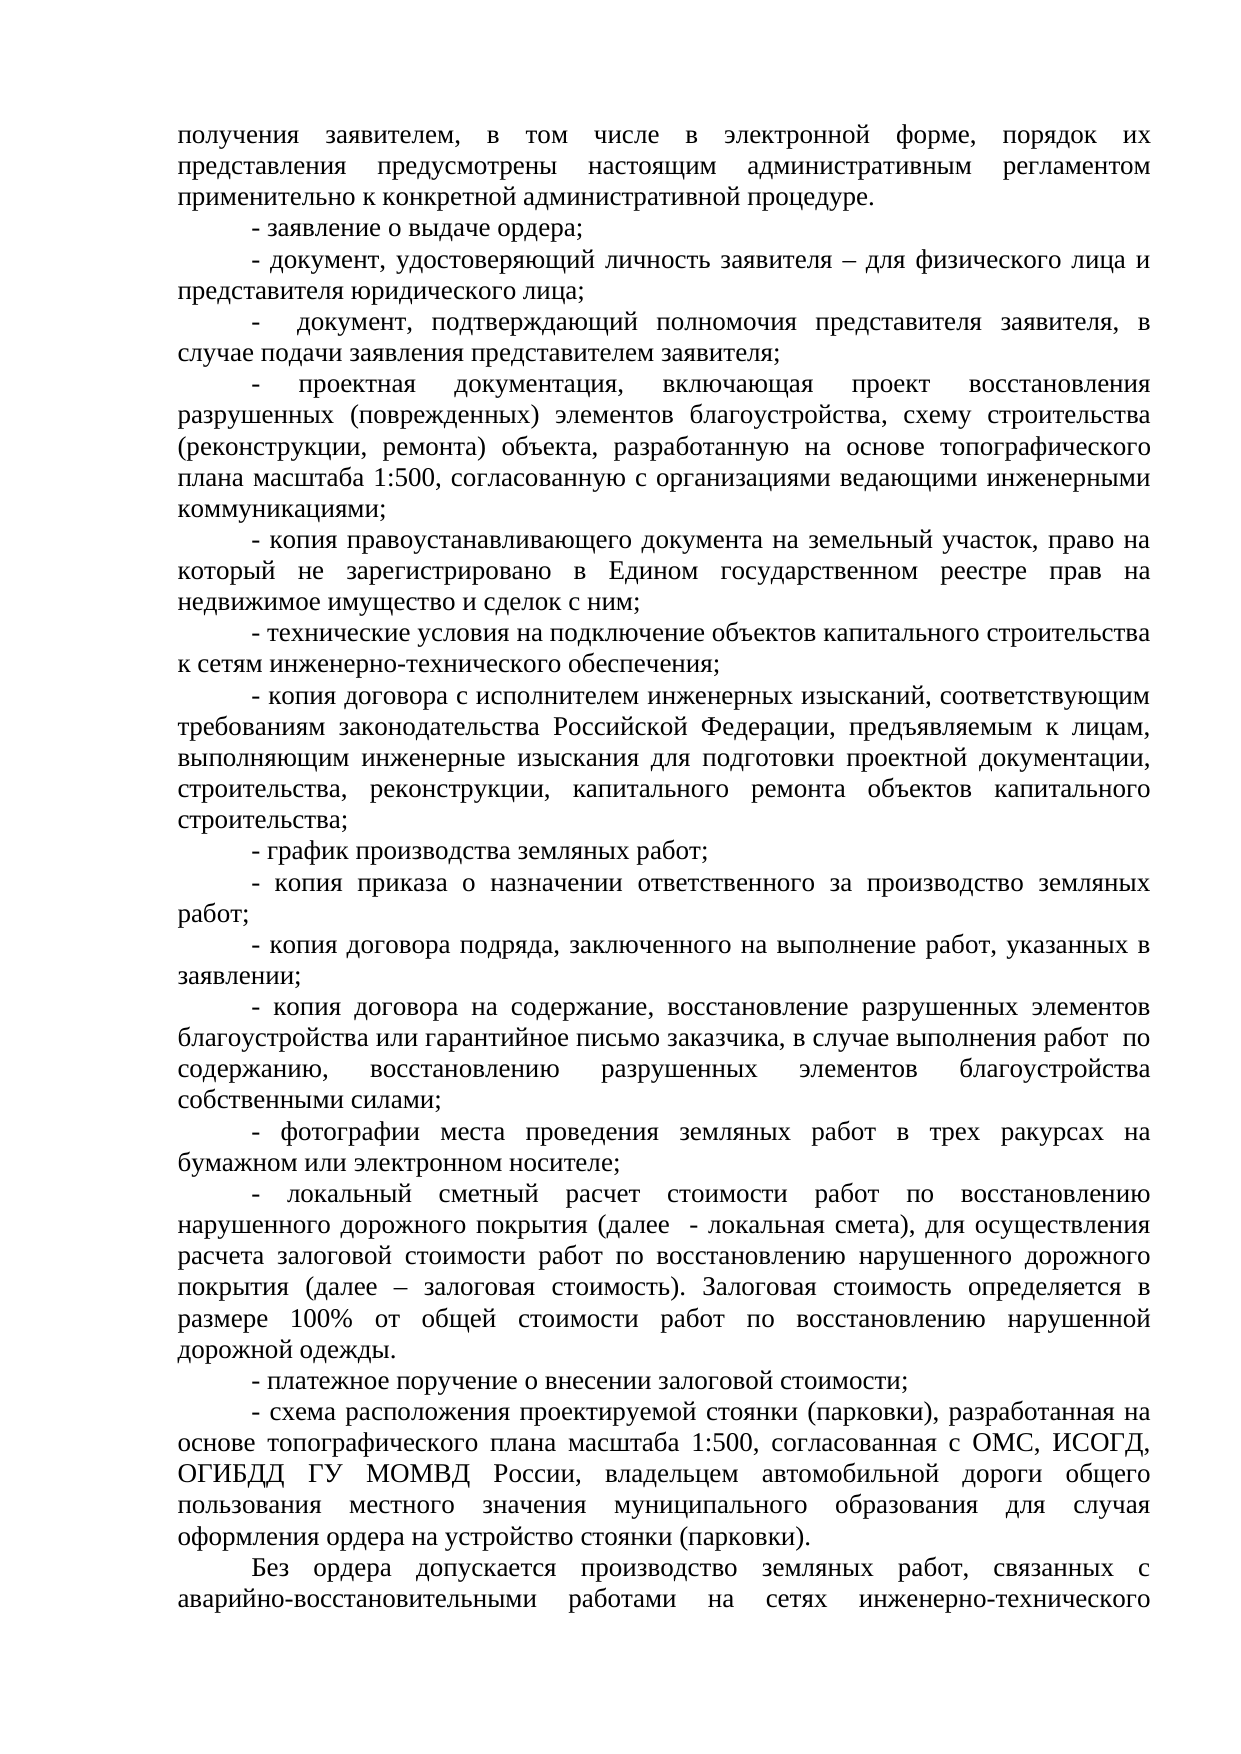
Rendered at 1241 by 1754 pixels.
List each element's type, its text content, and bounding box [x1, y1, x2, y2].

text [177, 1551, 1152, 1613]
text - копия договора на содержание, восстановление разрушенных элементов благоустройства или гарантийное письмо заказчика, в случае выполнения работ по содержанию, восстановлению разрушенных элементов благоустройства собственными силами; [177, 990, 1152, 1115]
text - фотографии места проведения земляных работ в трех ракурсах на бумажном или электронном носителе; [177, 1115, 1152, 1177]
text - копия договора с исполнителем инженерных изысканий, соответствующим требованиям законодательства Российской Федерации, предъявляемым к лицам, выполняющим инженерные изыскания для подготовки проектной документации, строительства, реконструкции, капитального ремонта объектов капитального строительства; [177, 679, 1152, 834]
text - документ, удостоверяющий личность заявителя – для физического лица и представителя юридического лица; [177, 243, 1152, 305]
text - платежное поручение о внесении залоговой стоимости; [177, 1364, 1152, 1395]
text - копия правоустанавливающего документа на земельный участок, право на который не зарегистрировано в Едином государственном реестре прав на недвижимое имущество и сделок с ним; [177, 523, 1152, 616]
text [177, 118, 1152, 212]
text - копия договора подряда, заключенного на выполнение работ, указанных в заявлении; [177, 928, 1152, 990]
text - заявление о выдаче ордера; [177, 212, 1152, 243]
text - технические условия на подключение объектов капитального строительства к сетям инженерно-технического обеспечения; [177, 616, 1152, 679]
text - локальный сметный расчет стоимости работ по восстановлению нарушенного дорожного покрытия (далее - локальная смета), для осуществления расчета залоговой стоимости работ по восстановлению нарушенного дорожного покрытия (далее – залоговая стоимость). Залоговая стоимость определяется в размере 100% от общей стоимости работ по восстановлению нарушенной дорожной одежды. [177, 1177, 1152, 1364]
text - схема расположения проектируемой стоянки (парковки), разработанная на основе топографического плана масштаба 1:500, согласованная с ОМС, ИСОГД, ОГИБДД ГУ МОМВД России, владельцем автомобильной дороги общего пользования местного значения муниципального образования для случая оформления ордера на устройство стоянки (парковки). [177, 1395, 1152, 1551]
text - документ, подтверждающий полномочия представителя заявителя, в случае подачи заявления представителем заявителя; [177, 305, 1152, 367]
text - копия приказа о назначении ответственного за производство земляных работ; [177, 866, 1152, 928]
text - проектная документация, включающая проект восстановления разрушенных (поврежденных) элементов благоустройства, схему строительства (реконструкции, ремонта) объекта, разработанную на основе топографического плана масштаба 1:500, согласованную с организациями ведающими инженерными коммуникациями; [177, 367, 1152, 523]
text - график производства земляных работ; [177, 834, 1152, 866]
